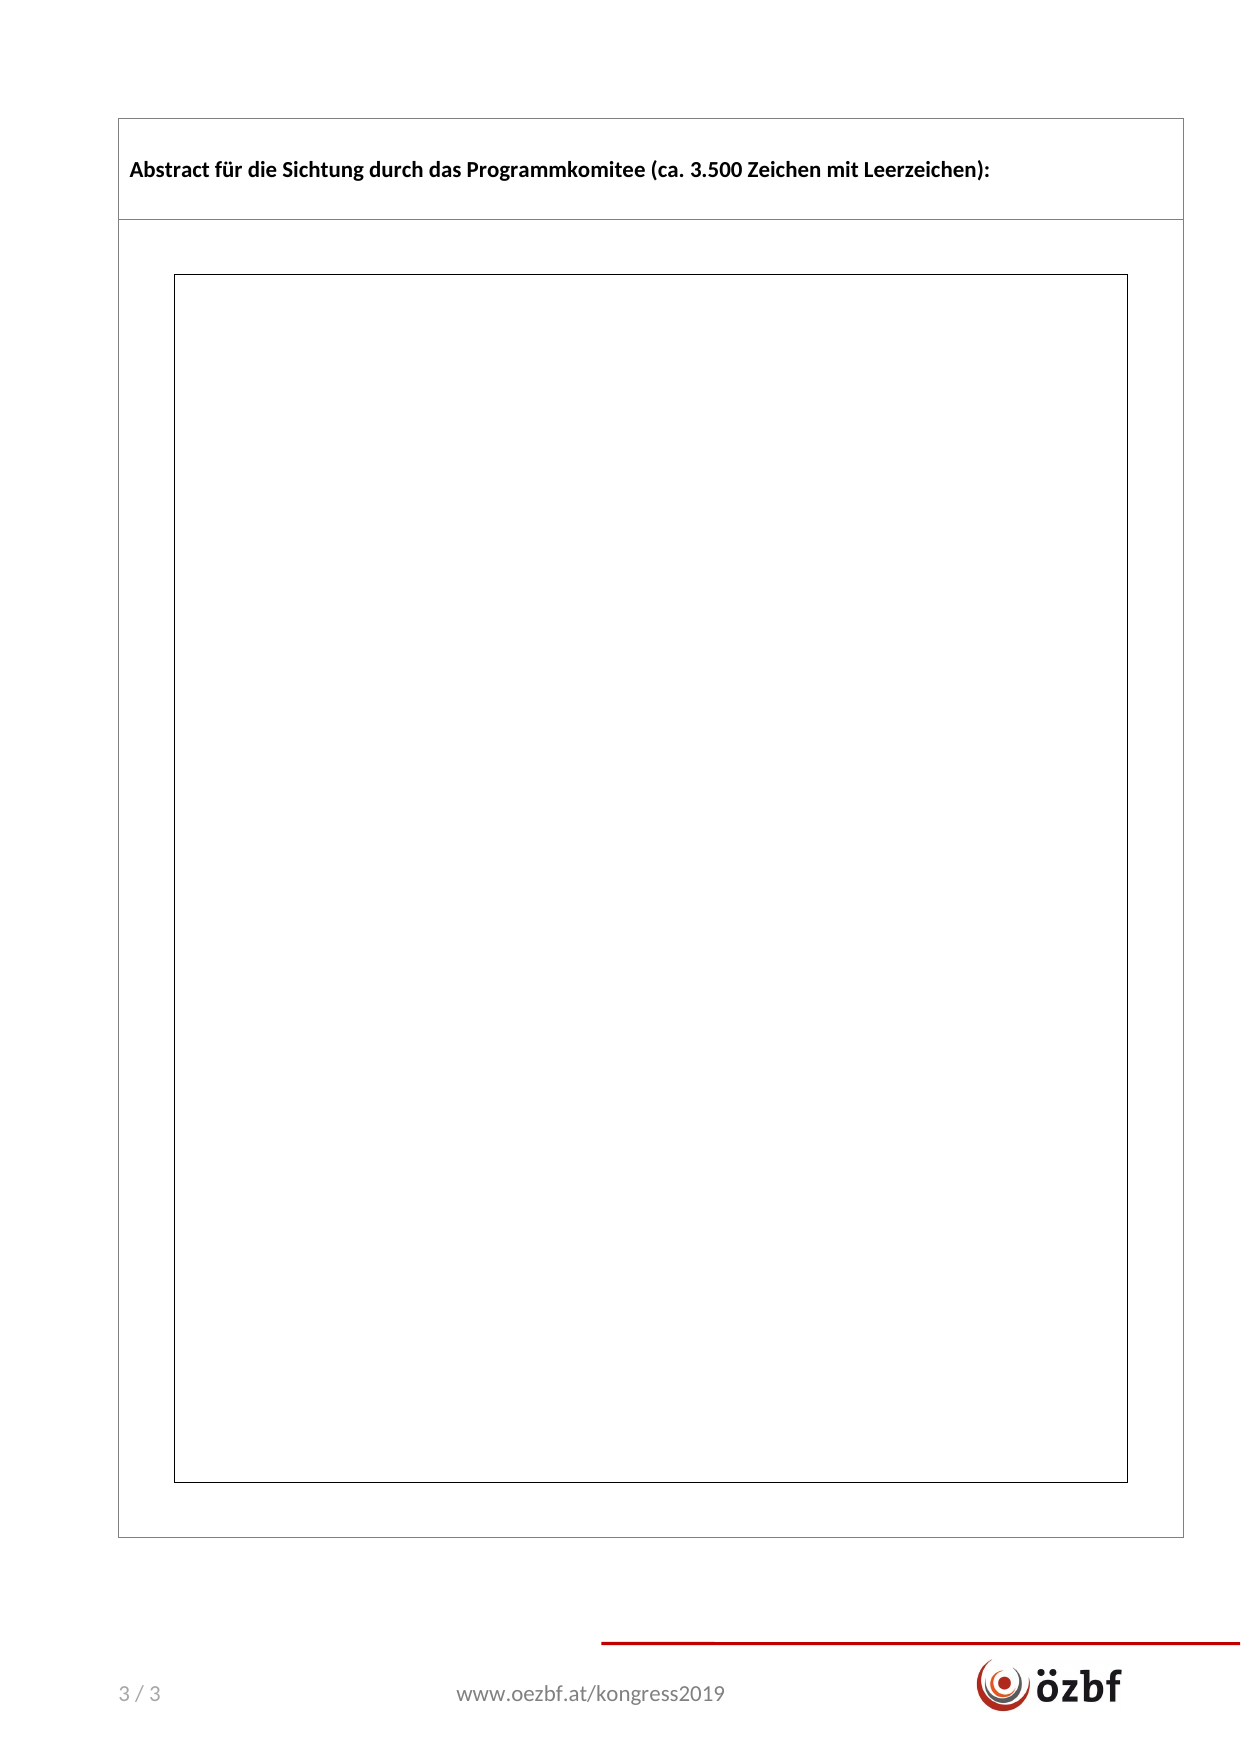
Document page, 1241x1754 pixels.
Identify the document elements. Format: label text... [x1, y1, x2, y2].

table_cell [119, 220, 1183, 1537]
picture [976, 1659, 1122, 1712]
table_header Abstract für die Sichtung durch das Programmkomitee (ca. 3.500 Zeichen mit Leerzeichen): [119, 119, 1183, 219]
